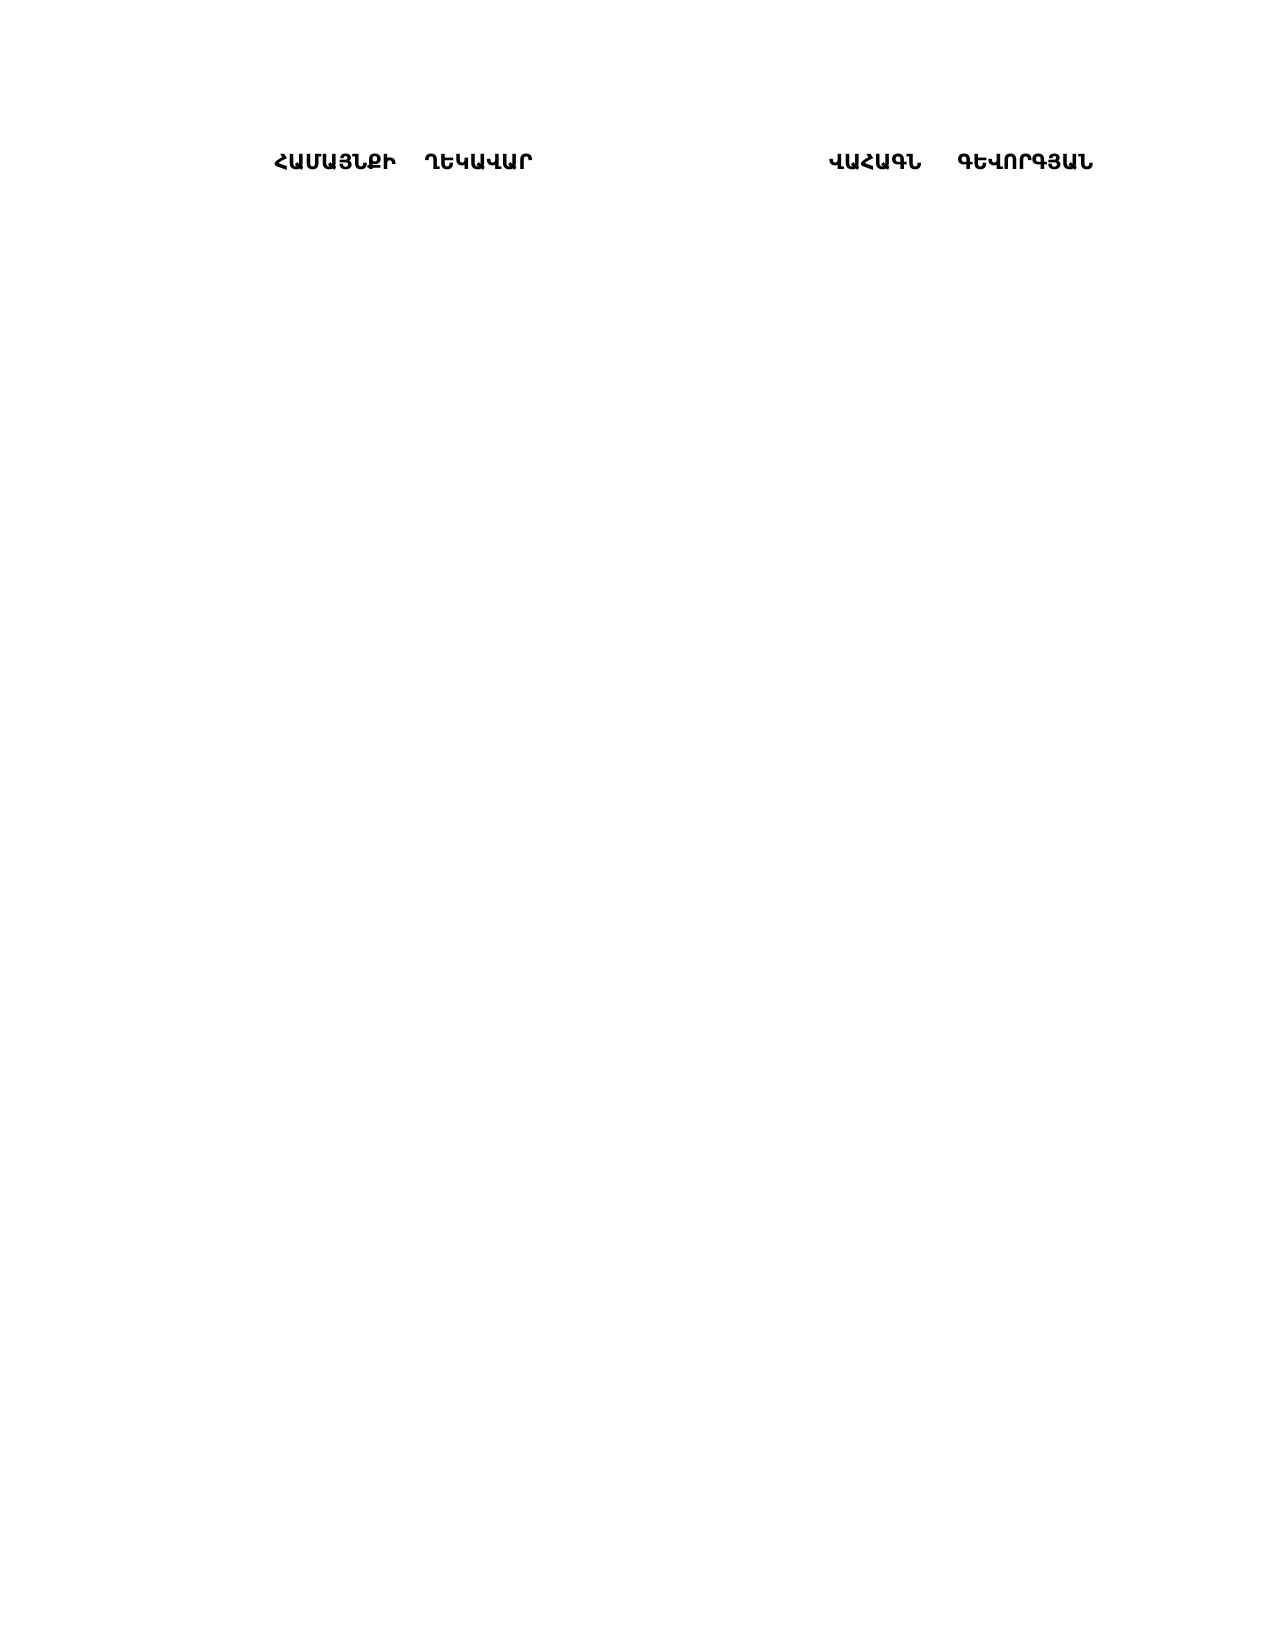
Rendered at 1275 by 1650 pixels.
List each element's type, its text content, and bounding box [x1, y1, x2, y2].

text ՀԱՄԱՅՆՔԻ ՂԵԿԱՎԱՐ ՎԱՀԱԳՆ ԳԵՎՈՐԳՅԱՆ [187, 150, 1167, 174]
